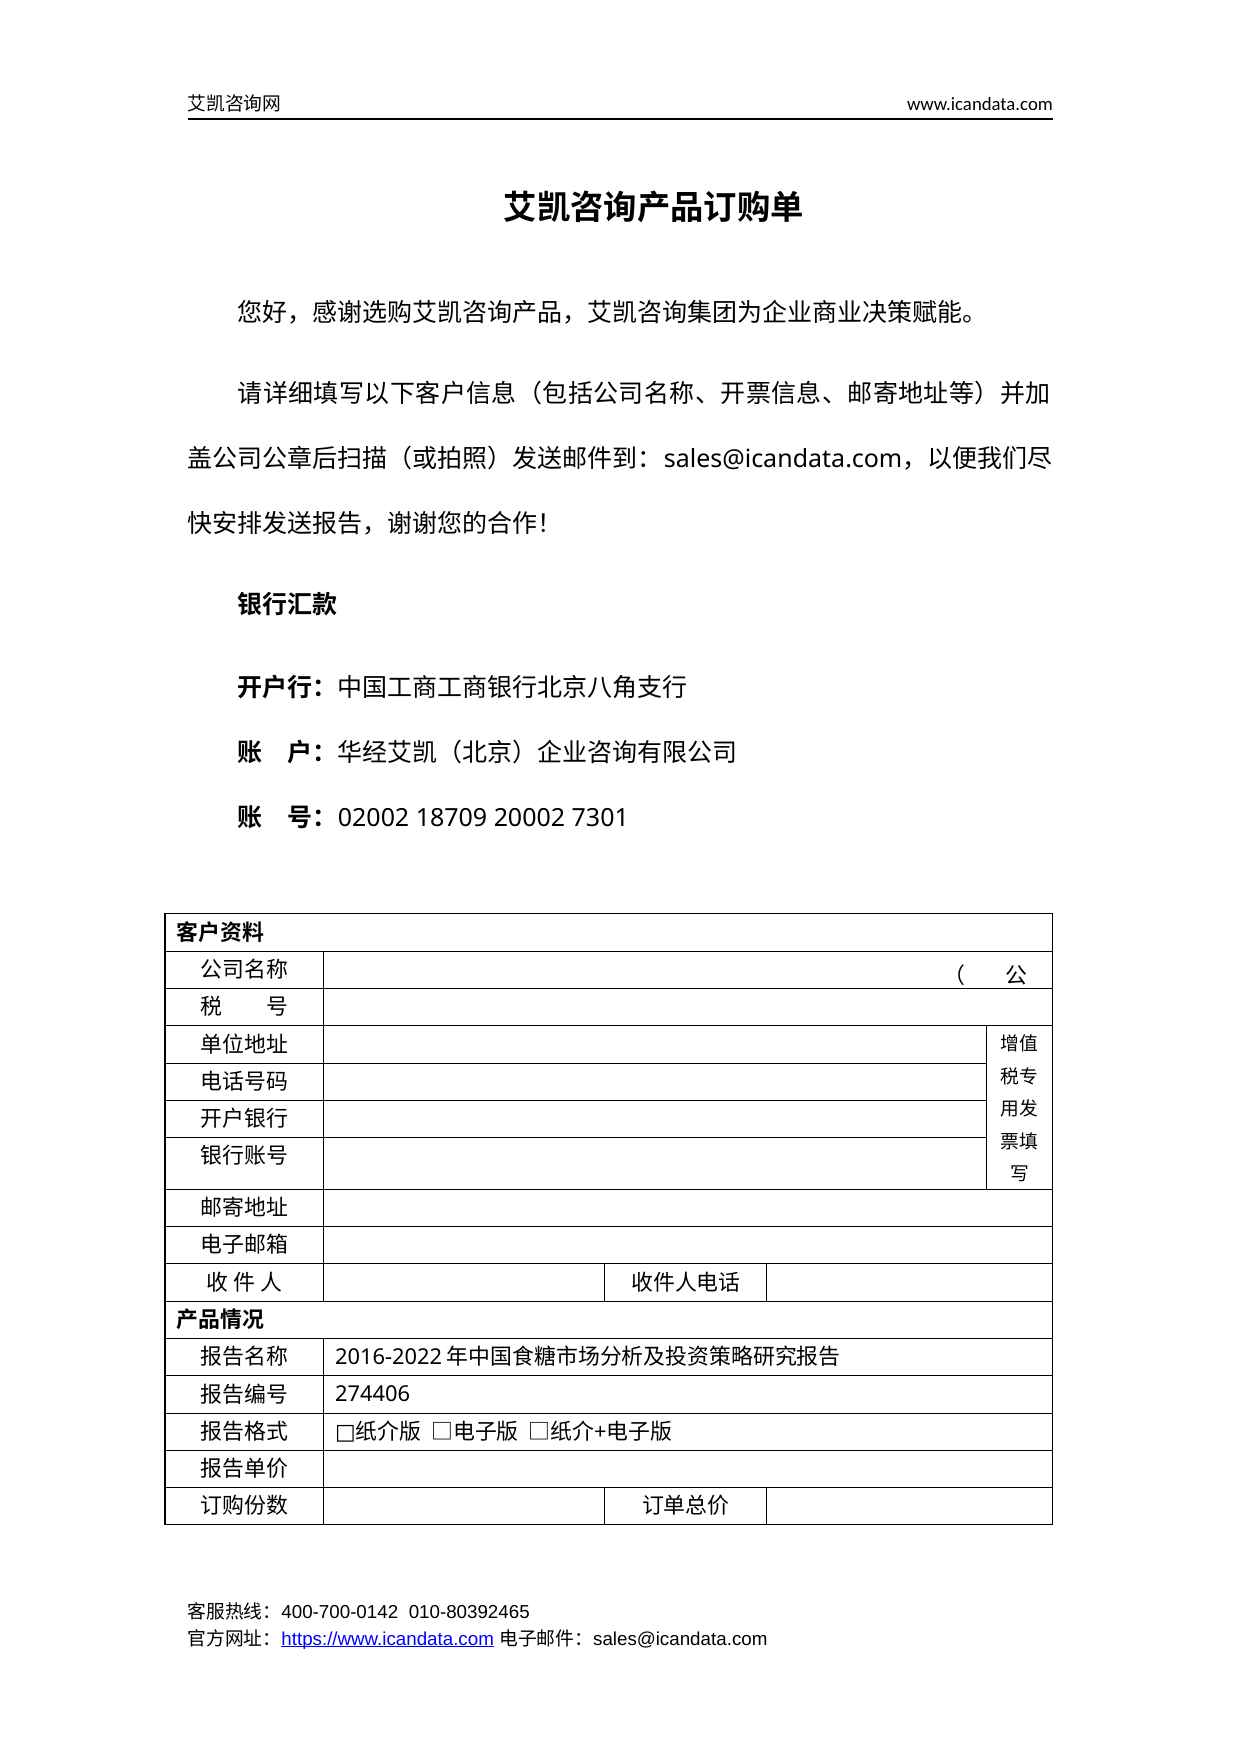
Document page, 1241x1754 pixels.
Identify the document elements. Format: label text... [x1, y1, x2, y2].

table_cell 增值税专用发票填写 [987, 1026, 1052, 1189]
table_cell 单位地址 [166, 1026, 323, 1062]
table_cell [767, 1264, 1052, 1301]
table_cell [767, 1488, 1052, 1524]
table_cell 收 件 人 [166, 1264, 323, 1301]
table_cell 订购份数 [166, 1488, 323, 1524]
table_cell [324, 1227, 1052, 1263]
table_cell 产品情况 [166, 1302, 1052, 1338]
table_cell 电话号码 [166, 1064, 323, 1100]
table_cell 收件人电话 [605, 1264, 766, 1301]
table_cell [324, 1451, 1052, 1487]
text 账 号：02002 18709 20002 7301 [187, 783, 1053, 848]
table_cell [324, 1026, 986, 1062]
text 账 户：华经艾凯（北京）企业咨询有限公司 [187, 718, 1053, 783]
table_cell 银行账号 [166, 1138, 323, 1189]
table_cell [324, 1064, 986, 1100]
table_cell [324, 1101, 986, 1137]
table_cell [324, 1138, 986, 1189]
table_header 客户资料 [166, 914, 1052, 951]
table_cell □纸介版 □电子版 □纸介+电子版 [324, 1414, 1052, 1450]
table_cell 报告编号 [166, 1376, 323, 1412]
table_cell 电子邮箱 [166, 1227, 323, 1263]
table_cell 2016-2022年中国食糖市场分析及投资策略研究报告 [324, 1339, 1052, 1375]
table_cell [324, 1264, 604, 1301]
table_cell 开户银行 [166, 1101, 323, 1137]
table_cell 报告名称 [166, 1339, 323, 1375]
table_cell [324, 952, 1052, 988]
text 艾凯咨询产品订购单 [187, 172, 1053, 237]
text 开户行：中国工商工商银行北京八角支行 [187, 653, 1053, 718]
text 请详细填写以下客户信息（包括公司名称、开票信息、邮寄地址等）并加盖公司公章后扫描（或拍照）发送邮件到：sales@icandata.com，以便我们尽快安排发送报告，谢谢您的合作！ [187, 359, 1053, 554]
table_cell 订单总价 [605, 1488, 766, 1524]
table_cell 公司名称 [166, 952, 323, 988]
table_cell [324, 989, 1052, 1025]
table_cell 报告格式 [166, 1414, 323, 1450]
table_cell 274406 [324, 1376, 1052, 1412]
table_cell [324, 1488, 604, 1524]
text 您好，感谢选购艾凯咨询产品，艾凯咨询集团为企业商业决策赋能。 [187, 278, 1053, 343]
table_cell 邮寄地址 [166, 1190, 323, 1226]
table_cell [324, 1190, 1052, 1226]
table_cell 税 号 [166, 989, 323, 1025]
text 银行汇款 [187, 570, 1053, 635]
table_cell 报告单价 [166, 1451, 323, 1487]
